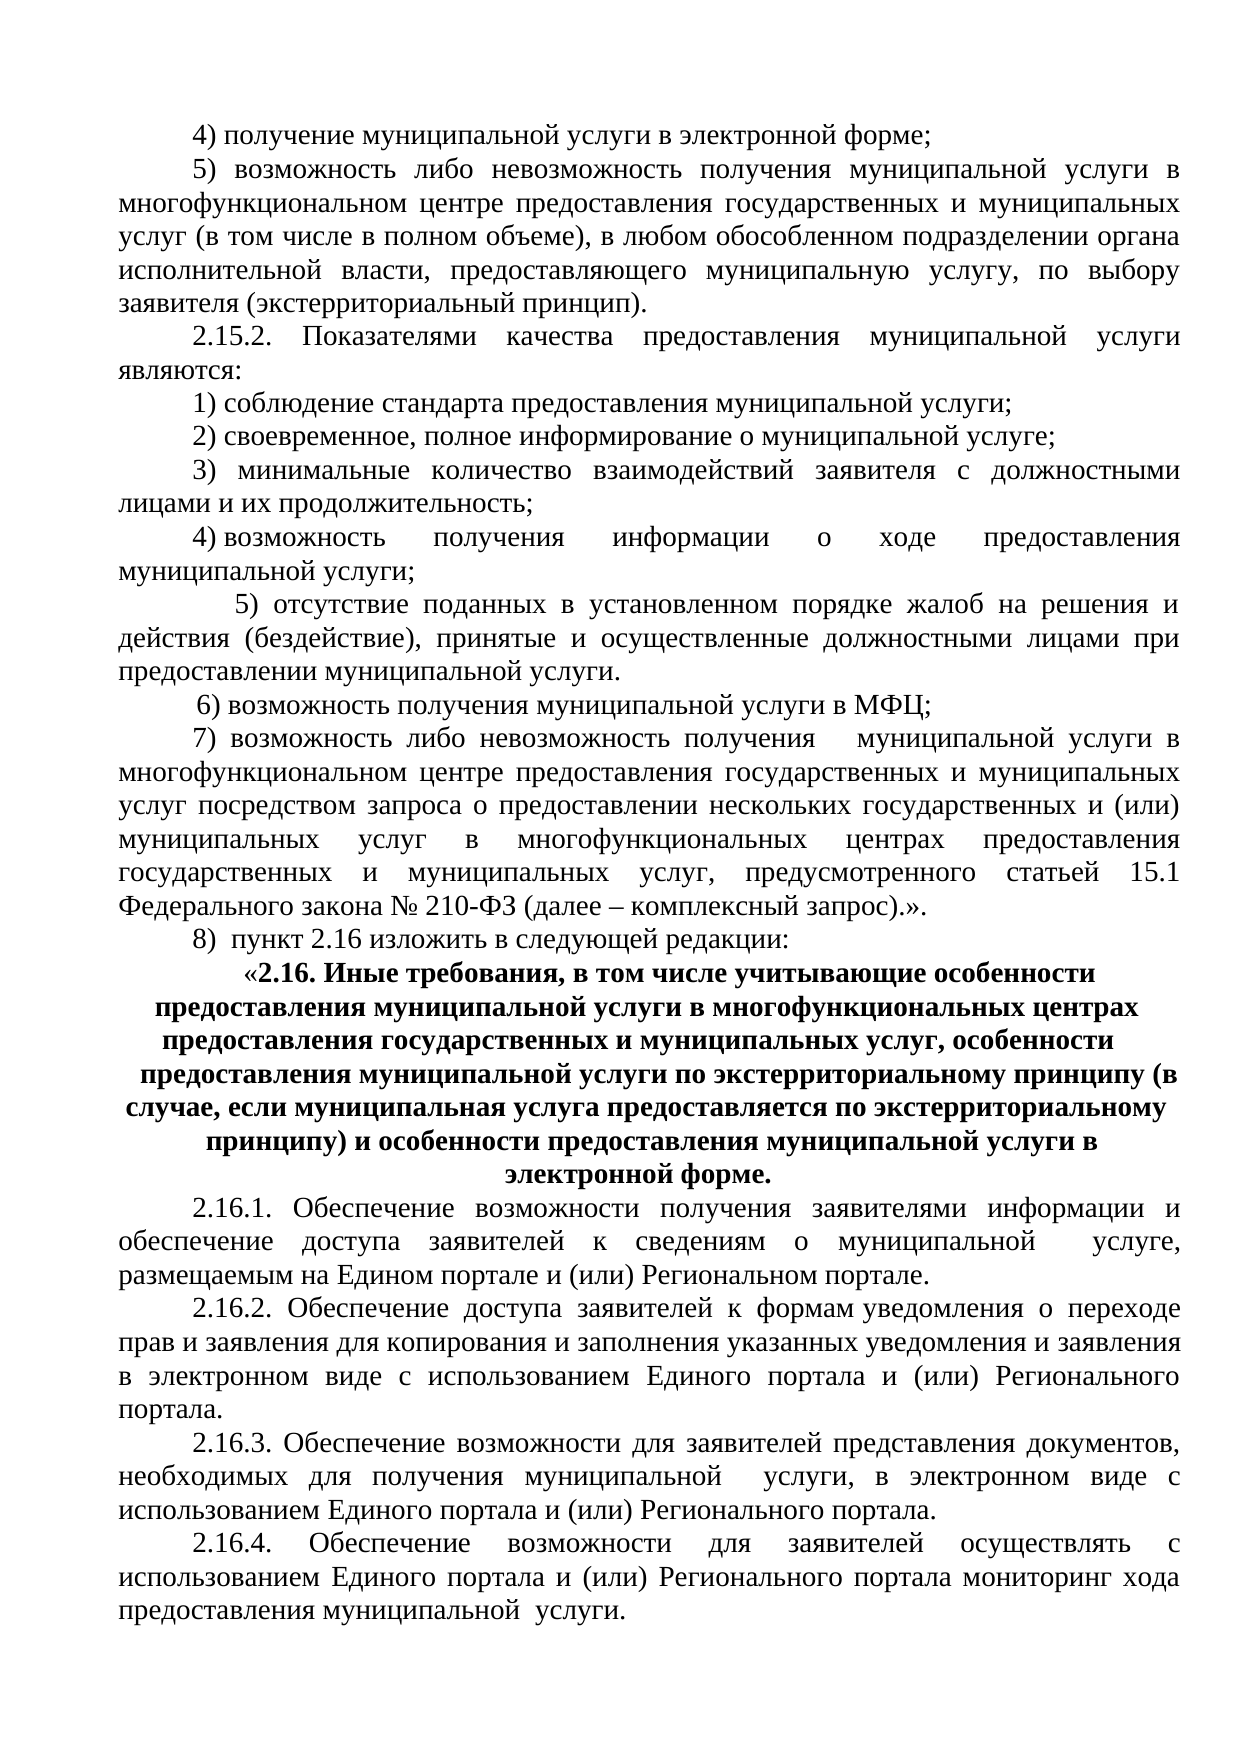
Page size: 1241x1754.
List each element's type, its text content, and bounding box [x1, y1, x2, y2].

text предоставления муниципальной услуги в многофункциональных центрах [118, 989, 1181, 1022]
text принципу) и особенности предоставления муниципальной услуги в [118, 1123, 1181, 1156]
text 2.15.2. Показателями качества предоставления муниципальной услуги являются: [118, 319, 1181, 386]
text 4) возможность получения информации о ходе предоставления муниципальной услуги; [118, 519, 1181, 586]
text 2.16.2. Обеспечение доступа заявителей к формам уведомления о переходе прав и заявления для копирования и заполнения указанных уведомления и заявления в электронном виде с использованием Единого портала и (или) Регионального портала. [118, 1291, 1181, 1425]
text предоставления государственных и муниципальных услуг, особенности [118, 1022, 1181, 1056]
text 4) получение муниципальной услуги в электронной форме; [118, 118, 1181, 151]
text 8) пункт 2.16 изложить в следующей редакции: [118, 922, 1181, 955]
text электронной форме. [118, 1156, 1181, 1190]
text 2) своевременное, полное информирование о муниципальной услуге; [118, 419, 1181, 452]
text «2.16. Иные требования, в том числе учитывающие особенности [118, 955, 1181, 989]
text 3) минимальные количество взаимодействий заявителя с должностными лицами и их продолжительность; [118, 452, 1181, 519]
text случае, если муниципальная услуга предоставляется по экстерриториальному [118, 1089, 1181, 1123]
text 5) отсутствие поданных в установленном порядке жалоб на решения и действия (бездействие), принятые и осуществленные должностными лицами при предоставлении муниципальной услуги. [118, 586, 1181, 687]
text 6) возможность получения муниципальной услуги в МФЦ; [118, 687, 1181, 720]
text 5) возможность либо невозможность получения муниципальной услуги в многофункциональном центре предоставления государственных и муниципальных услуг (в том числе в полном объеме), в любом обособленном подразделении органа исполнительной власти, предоставляющего муниципальную услугу, по выбору заявителя (экстерриториальный принцип). [118, 151, 1181, 319]
text 2.16.1. Обеспечение возможности получения заявителями информации и обеспечение доступа заявителей к сведениям о муниципальной услуге, размещаемым на Едином портале и (или) Региональном портале. [118, 1190, 1181, 1291]
text предоставления муниципальной услуги по экстерриториальному принципу (в [118, 1056, 1181, 1089]
text 2.16.4. Обеспечение возможности для заявителей осуществлять с использованием Единого портала и (или) Регионального портала мониторинг хода предоставления муниципальной услуги. [118, 1525, 1181, 1626]
text 7) возможность либо невозможность получения муниципальной услуги в многофункциональном центре предоставления государственных и муниципальных услуг посредством запроса о предоставлении нескольких государственных и (или) муниципальных услуг в многофункциональных центрах предоставления государственных и муниципальных услуг, предусмотренного статьей 15.1 Федерального закона № 210-ФЗ (далее – комплексный запрос).». [118, 720, 1181, 922]
text 1) соблюдение стандарта предоставления муниципальной услуги; [118, 386, 1181, 419]
text 2.16.3. Обеспечение возможности для заявителей представления документов, необходимых для получения муниципальной услуги, в электронном виде с использованием Единого портала и (или) Регионального портала. [118, 1425, 1181, 1525]
